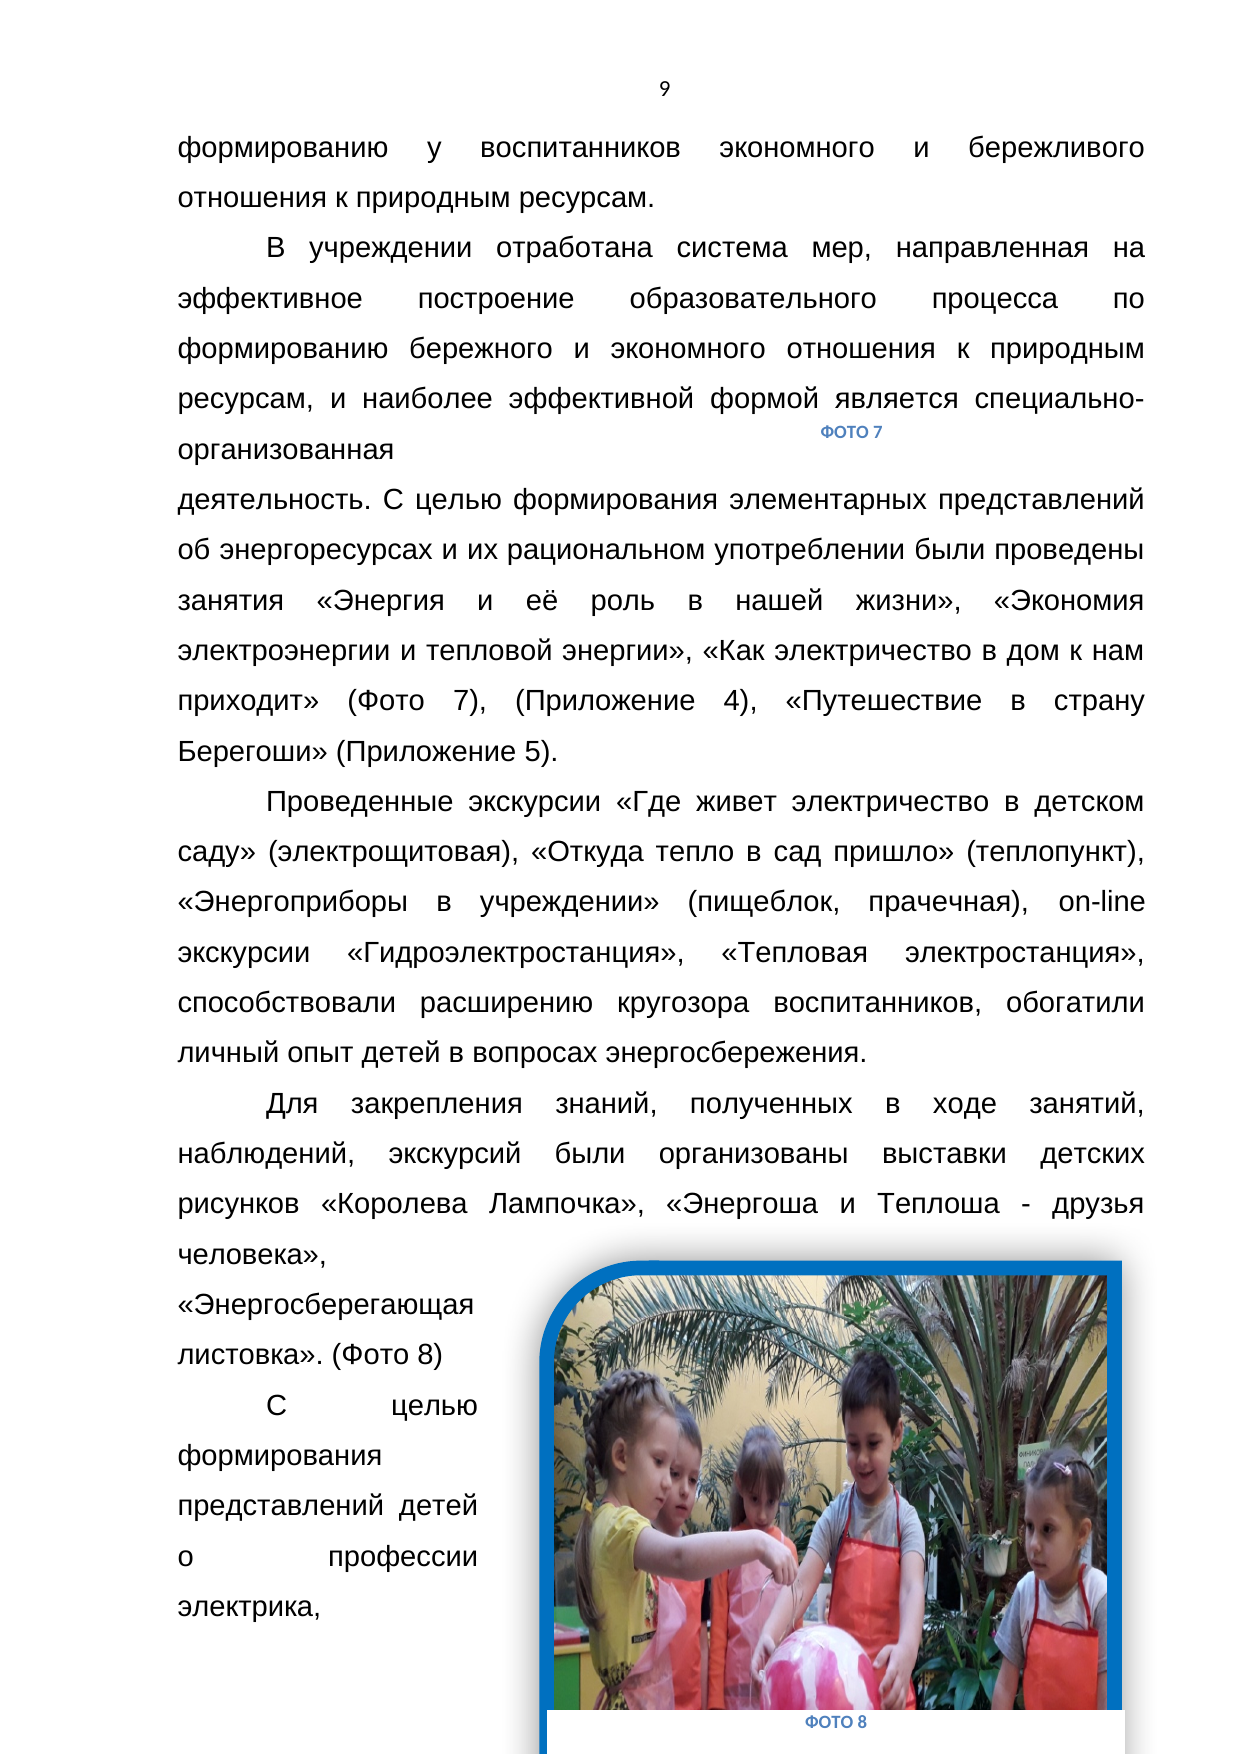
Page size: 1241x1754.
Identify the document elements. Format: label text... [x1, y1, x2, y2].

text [177, 1388, 1146, 1622]
picture [554, 1371, 1107, 1388]
picture [554, 1622, 1107, 1710]
text Для закрепления знаний, полученных в ходе занятий, наблюдений, экскурсий были организованы выставки детских рисунков «Королева Лампочка», «Энергоша и Теплоша - друзья человека», «Энергосберегающая листовка». (Фото 8) [177, 1086, 1146, 1371]
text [177, 130, 1146, 214]
text Проведенные экскурсии «Где живет электричество в детском саду» (электрощитовая), «Откуда тепло в сад пришло» (теплопункт), «Энергоприборы в учреждении» (пищеблок, прачечная), on-line экскурсии «Гидроэлектростанция», «Тепловая электростанция», способствовали расширению кругозора воспитанников, обогатили личный опыт детей в вопросах энергосбережения. [177, 784, 1146, 1069]
text В учреждении отработана система мер, направленная на эффективное построение образовательного процесса по формированию бережного и экономного отношения к природным ресурсам, и наиболее эффективной формой является специально-организованная деятельность. С целью формирования элементарных представлений об энергоресурсах и их рациональном употреблении были проведены занятия «Энергия и её роль в нашей жизни», «Экономия электроэнергии и тепловой энергии», «Как электричество в дом к нам приходит» (Фото 7), (Приложение 4), «Путешествие в страну Берегоши» (Приложение 5). [177, 230, 1146, 767]
